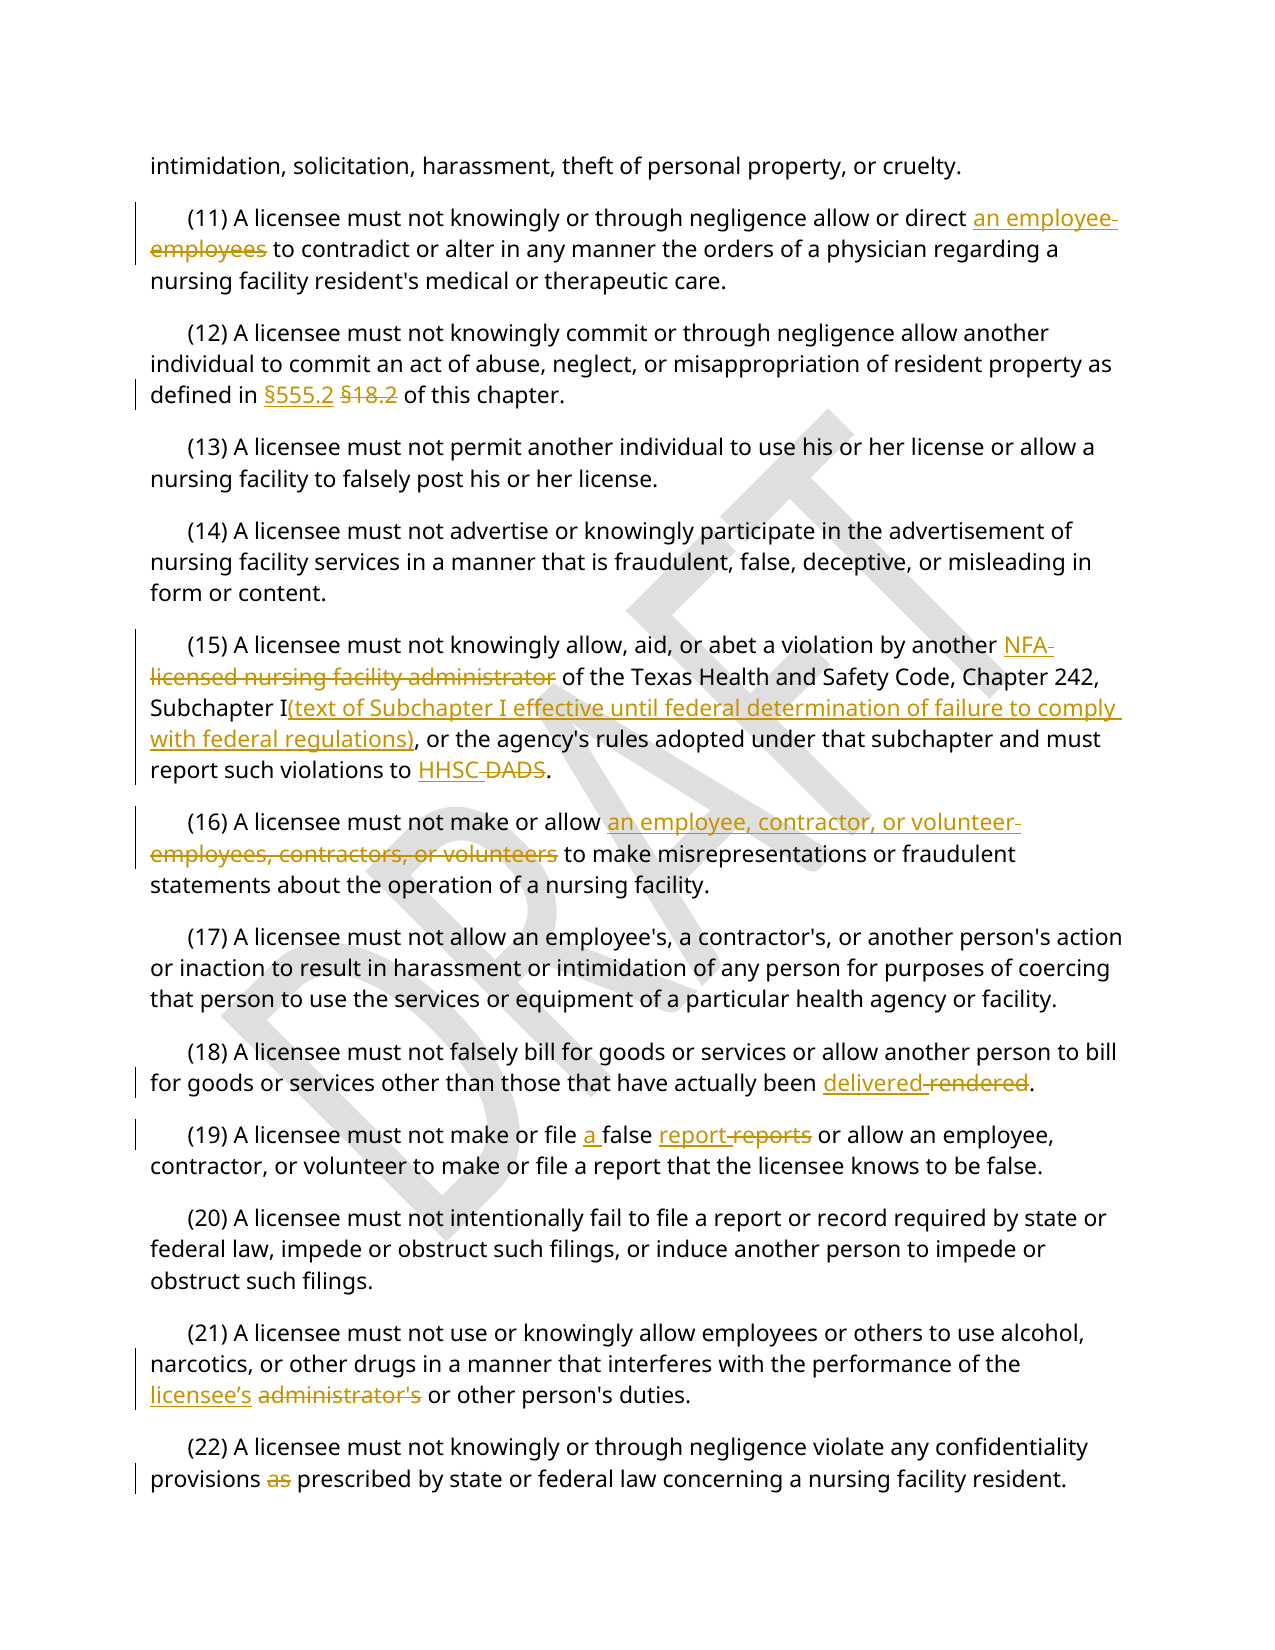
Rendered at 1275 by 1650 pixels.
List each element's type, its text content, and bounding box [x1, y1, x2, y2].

text (20) A licensee must not intentionally fail to file a report or record required by state or federal law, impede or obstruct such filings, or induce another person to impede or obstruct such filings. [150, 1202, 1125, 1296]
text (15) A licensee must not knowingly allow, aid, or abet a violation by another of the Texas Health and Safety Code, Chapter 242, Subchapter I, or the agency's rules adopted under that subchapter and must report such violations to . [150, 629, 1125, 785]
text (11) A licensee must not knowingly or through negligence allow or direct to contradict or alter in any manner the orders of a physician regarding a nursing facility resident's medical or therapeutic care. [150, 202, 1125, 296]
text (14) A licensee must not advertise or knowingly participate in the advertisement of nursing facility services in a manner that is fraudulent, false, deceptive, or misleading in form or content. [150, 514, 1125, 608]
text (19) A licensee must not make or file false or allow an employee, contractor, or volunteer to make or file a report that the licensee knows to be false. [150, 1119, 1125, 1181]
text (13) A licensee must not permit another individual to use his or her license or allow a nursing facility to falsely post his or her license. [150, 431, 1125, 494]
text (21) A licensee must not use or knowingly allow employees or others to use alcohol, narcotics, or other drugs in a manner that interferes with the performance of the or other person's duties. [150, 1317, 1125, 1410]
text (12) A licensee must not knowingly commit or through negligence allow another individual to commit an act of abuse, neglect, or misappropriation of resident property as defined in of this chapter. [150, 317, 1125, 410]
text (22) A licensee must not knowingly or through negligence violate any confidentiality provisions prescribed by state or federal law concerning a nursing facility resident. [150, 1431, 1125, 1494]
text (18) A licensee must not falsely bill for goods or services or allow another person to bill for goods or services other than those that have actually been . [150, 1035, 1125, 1098]
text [150, 150, 1125, 181]
text (16) A licensee must not make or allow to make misrepresentations or fraudulent statements about the operation of a nursing facility. [150, 806, 1125, 900]
text (17) A licensee must not allow an employee's, a contractor's, or another person's action or inaction to result in harassment or intimidation of any person for purposes of coercing that person to use the services or equipment of a particular health agency or facility. [150, 921, 1125, 1014]
